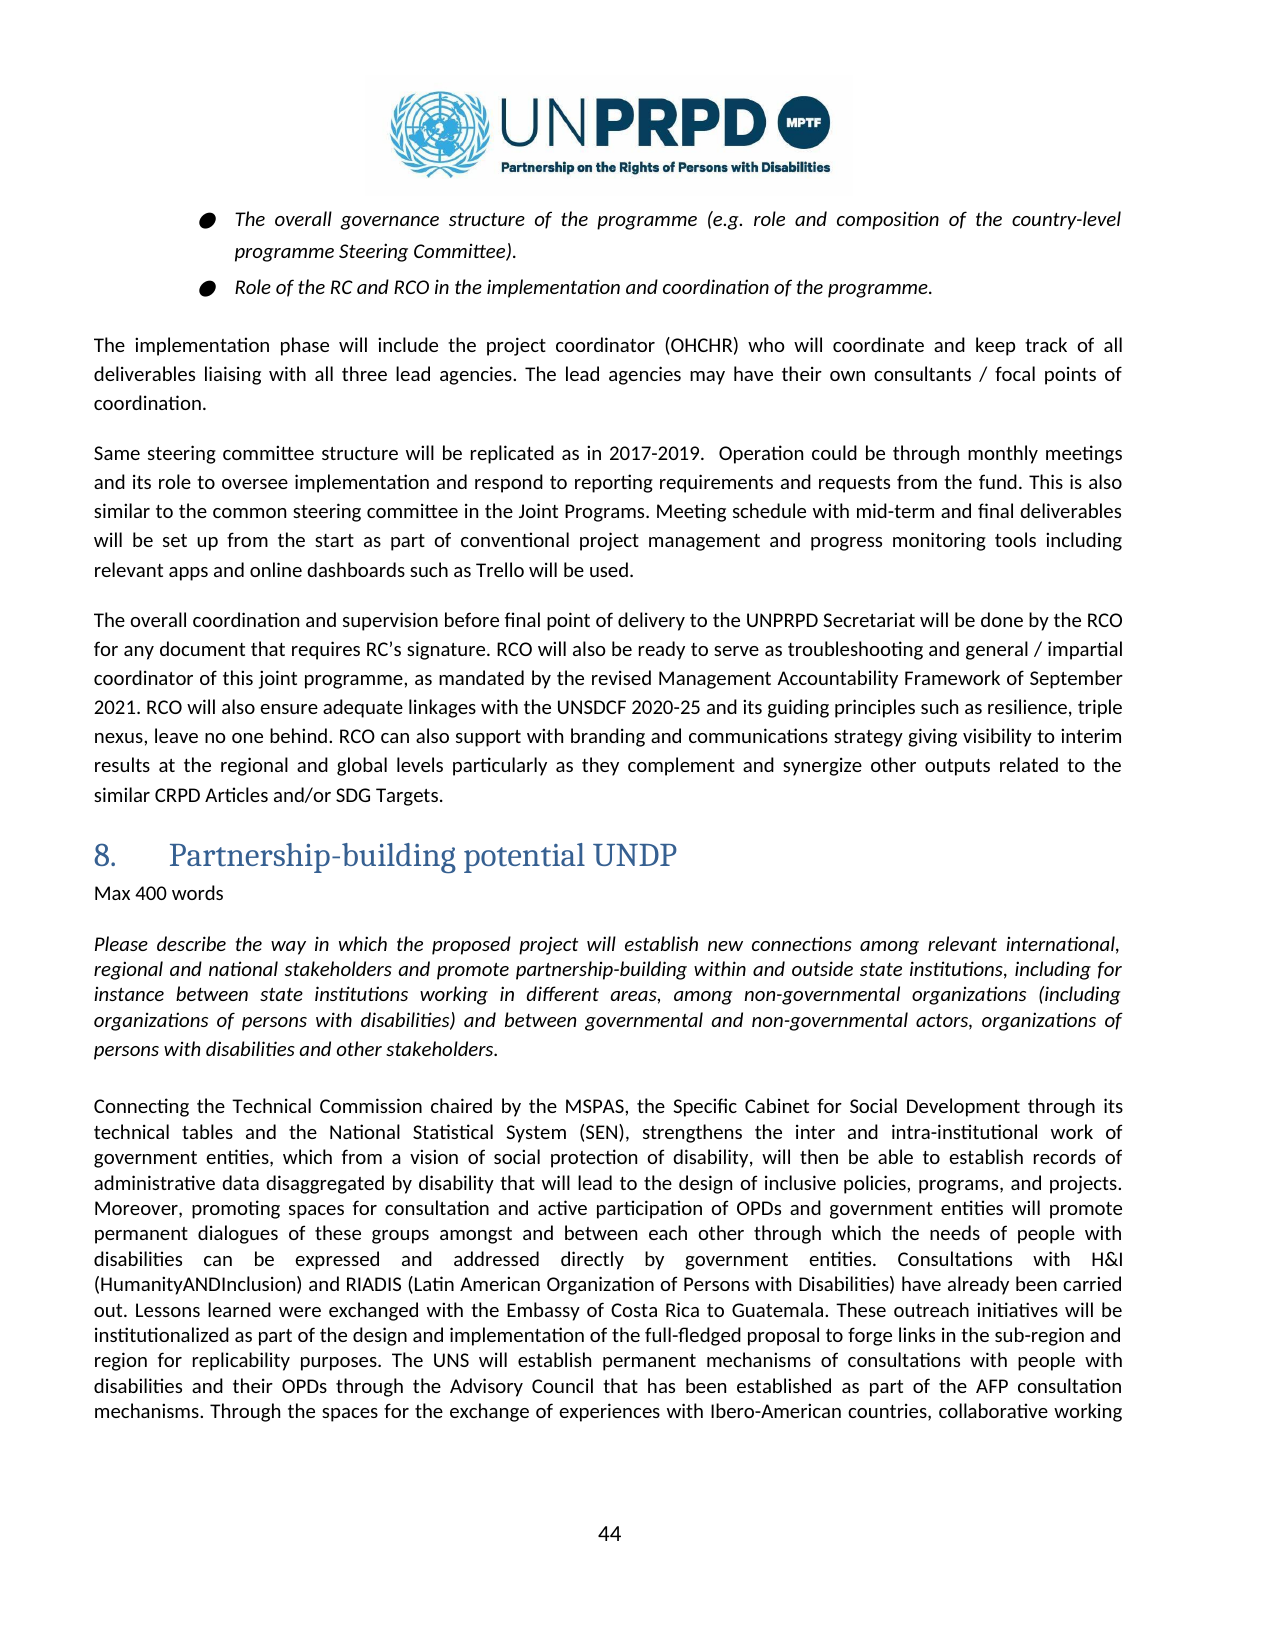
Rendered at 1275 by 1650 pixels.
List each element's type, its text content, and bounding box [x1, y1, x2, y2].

text Please describe the way in which the proposed project will establish new connections among relevant international, regional and national stakeholders and promote partnership-building within and outside state institutions, including for instance between state institutions working in different areas, among non-governmental organizations (including organizations of persons with disabilities) and between governmental and non-governmental actors, organizations of persons with disabilities and other stakeholders. [94, 931, 1125, 1063]
text Same steering committee structure will be replicated as in 2017-2019. Operation could be through monthly meetings and its role to oversee implementation and respond to reporting requirements and requests from the fund. This is also similar to the common steering committee in the Joint Programs. Meeting schedule with mid-term and final deliverables will be set up from the start as part of conventional project management and progress monitoring tools including relevant apps and online dashboards such as Trello will be used. [94, 440, 1125, 582]
text The overall coordination and supervision before final point of delivery to the UNPRPD Secretariat will be done by the RCO for any document that requires RC’s signature. RCO will also be ready to serve as troubleshooting and general / impartial coordinator of this joint programme, as mandated by the revised Management Accountability Framework of September 2021. RCO will also ensure adequate linkages with the UNSDCF 2020-25 and its guiding principles such as resilience, triple nexus, leave no one behind. RCO can also support with branding and communications strategy giving visibility to interim results at the regional and global levels particularly as they complement and synergize other outputs related to the similar CRPD Articles and/or SDG Targets. [94, 607, 1125, 807]
picture [365, 75, 854, 196]
text The implementation phase will include the project coordinator (OHCHR) who will coordinate and keep track of all deliverables liaising with all three lead agencies. The lead agencies may have their own consultants / focal points of coordination. [94, 332, 1125, 416]
list Partnership-building potential UNDP [94, 836, 1125, 874]
text Max 400 words [94, 880, 1125, 905]
list The overall governance structure of the programme (e.g. role and composition of the country-level programme Steering Committee). [197, 196, 1125, 264]
list Role of the RC and RCO in the implementation and coordination of the programme. [197, 264, 1125, 306]
